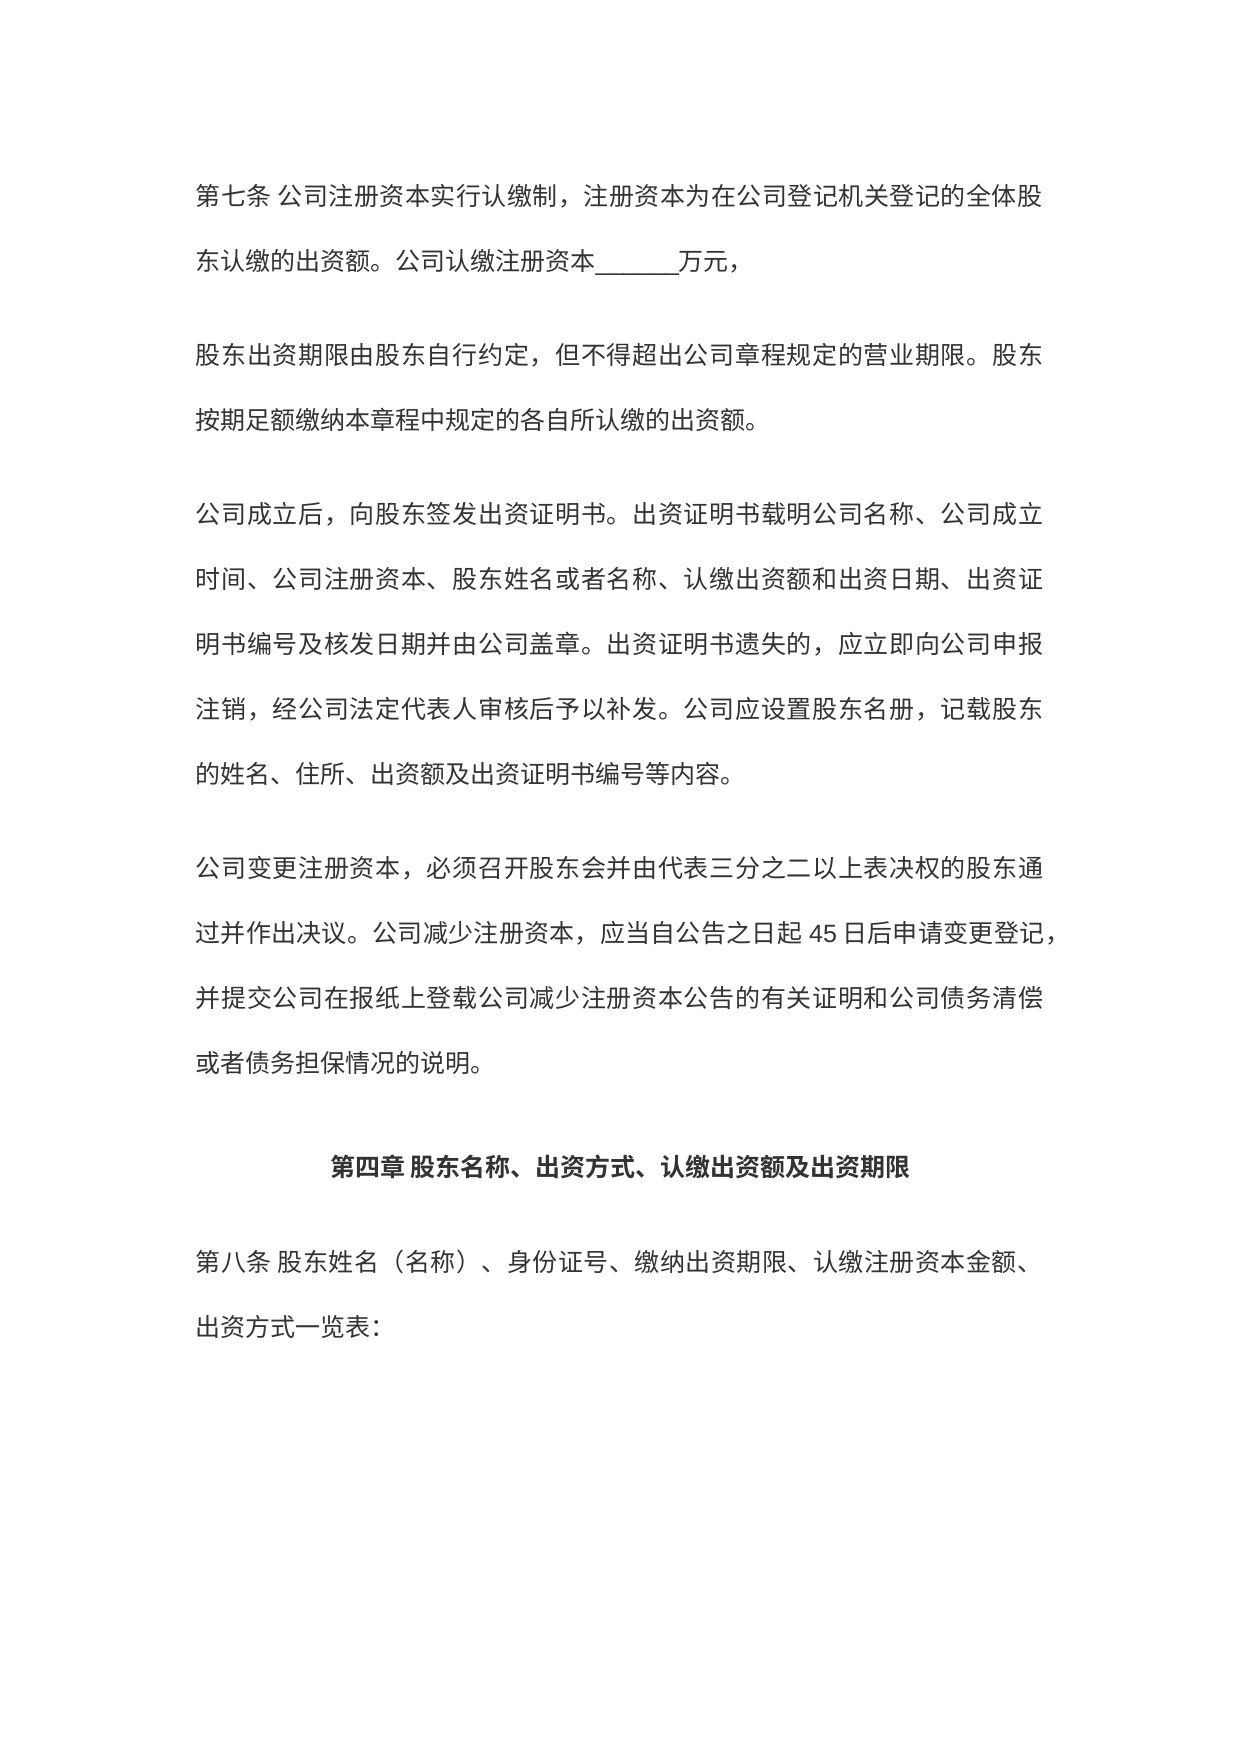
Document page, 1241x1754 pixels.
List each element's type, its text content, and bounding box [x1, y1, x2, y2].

text 第四章 股东名称、出资方式、认缴出资额及出资期限 [195, 1133, 1045, 1198]
text 第八条 股东姓名（名称）、身份证号、缴纳出资期限、认缴注册资本金额、出资方式一览表： [195, 1228, 1045, 1358]
text 股东出资期限由股东自行约定，但不得超出公司章程规定的营业期限。股东按期足额缴纳本章程中规定的各自所认缴的出资额。 [195, 321, 1045, 451]
text 公司成立后，向股东签发出资证明书。出资证明书载明公司名称、公司成立时间、公司注册资本、股东姓名或者名称、认缴出资额和出资日期、出资证明书编号及核发日期并由公司盖章。出资证明书遗失的，应立即向公司申报注销，经公司法定代表人审核后予以补发。公司应设置股东名册，记载股东的姓名、住所、出资额及出资证明书编号等内容。 [195, 480, 1045, 805]
text 公司变更注册资本，必须召开股东会并由代表三分之二以上表决权的股东通过并作出决议。公司减少注册资本，应当自公告之日起45日后申请变更登记，并提交公司在报纸上登载公司减少注册资本公告的有关证明和公司债务清偿或者债务担保情况的说明。 [195, 834, 1045, 1094]
text 第七条 公司注册资本实行认缴制，注册资本为在公司登记机关登记的全体股东认缴的出资额。公司认缴注册资本______万元， [195, 162, 1045, 292]
